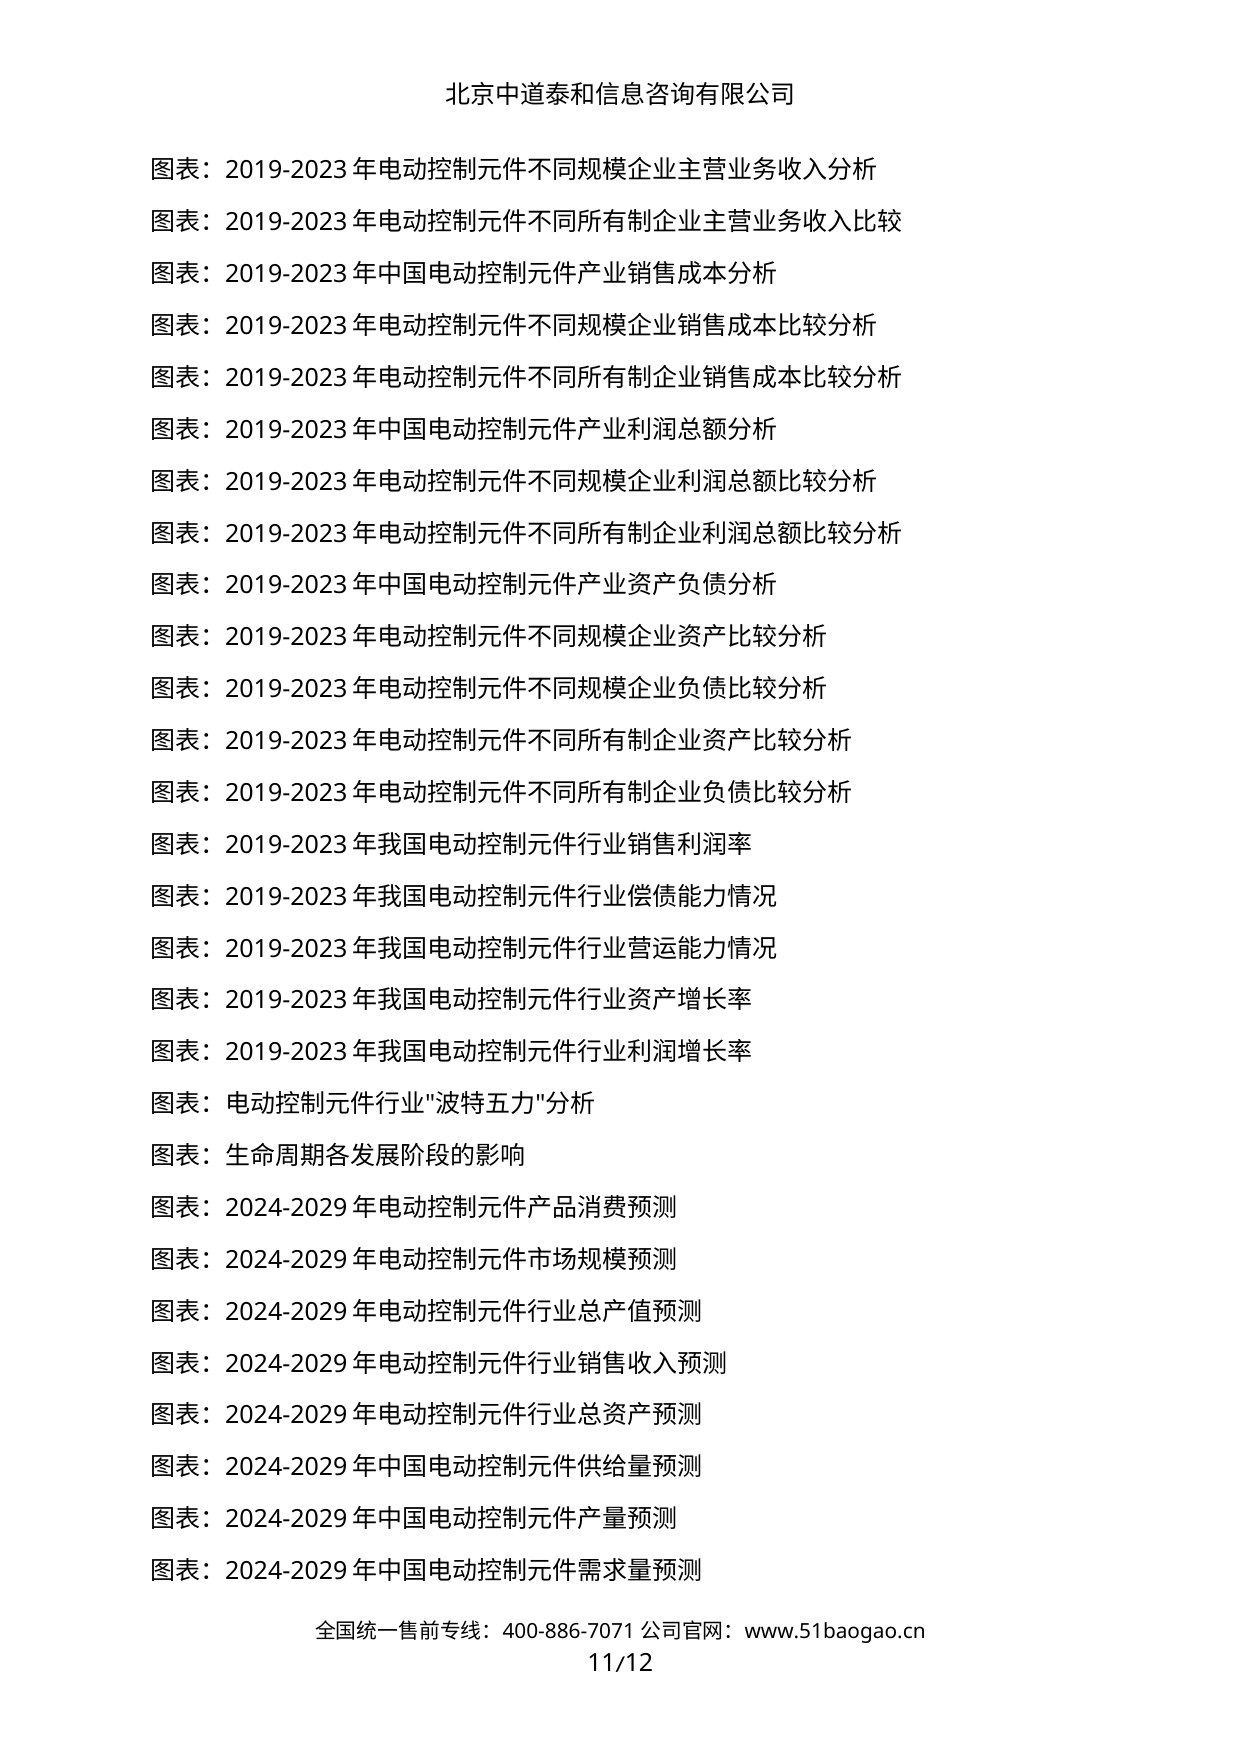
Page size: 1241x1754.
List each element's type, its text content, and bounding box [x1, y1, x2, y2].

text 图表：2024-2029年中国电动控制元件产量预测 [150, 1499, 1090, 1535]
text 图表：2024-2029年电动控制元件产品消费预测 [150, 1187, 1090, 1224]
text 图表：2019-2023年我国电动控制元件行业营运能力情况 [150, 928, 1090, 964]
text 图表：2024-2029年电动控制元件行业销售收入预测 [150, 1343, 1090, 1379]
text 图表：2019-2023年中国电动控制元件产业利润总额分析 [150, 409, 1090, 446]
text 图表：2019-2023年中国电动控制元件产业资产负债分析 [150, 565, 1090, 601]
text 图表：2019-2023年电动控制元件不同规模企业销售成本比较分析 [150, 306, 1090, 342]
text 图表：2024-2029年电动控制元件行业总资产预测 [150, 1395, 1090, 1431]
text 图表：2024-2029年电动控制元件行业总产值预测 [150, 1291, 1090, 1327]
text 图表：2019-2023年电动控制元件不同规模企业利润总额比较分析 [150, 461, 1090, 497]
text 图表：2019-2023年电动控制元件不同规模企业资产比较分析 [150, 617, 1090, 653]
text 图表：2019-2023年电动控制元件不同所有制企业主营业务收入比较 [150, 202, 1090, 238]
text 图表：2019-2023年我国电动控制元件行业资产增长率 [150, 980, 1090, 1016]
text 图表：2019-2023年中国电动控制元件产业销售成本分析 [150, 254, 1090, 290]
text 图表：2024-2029年中国电动控制元件供给量预测 [150, 1447, 1090, 1483]
text 图表：2024-2029年中国电动控制元件需求量预测 [150, 1551, 1090, 1587]
text 图表：2019-2023年电动控制元件不同所有制企业利润总额比较分析 [150, 513, 1090, 549]
text 图表：2019-2023年我国电动控制元件行业利润增长率 [150, 1032, 1090, 1068]
text 图表：2019-2023年电动控制元件不同规模企业负债比较分析 [150, 669, 1090, 705]
text 图表：2019-2023年我国电动控制元件行业偿债能力情况 [150, 876, 1090, 912]
text 图表：2019-2023年电动控制元件不同所有制企业负债比较分析 [150, 772, 1090, 809]
text 图表：电动控制元件行业"波特五力"分析 [150, 1084, 1090, 1120]
text 图表：2019-2023年电动控制元件不同规模企业主营业务收入分析 [150, 150, 1090, 186]
text 图表：2019-2023年电动控制元件不同所有制企业销售成本比较分析 [150, 357, 1090, 394]
text 图表：2019-2023年我国电动控制元件行业销售利润率 [150, 824, 1090, 861]
text 图表：2019-2023年电动控制元件不同所有制企业资产比较分析 [150, 721, 1090, 757]
text 图表：生命周期各发展阶段的影响 [150, 1136, 1090, 1172]
text 图表：2024-2029年电动控制元件市场规模预测 [150, 1239, 1090, 1276]
